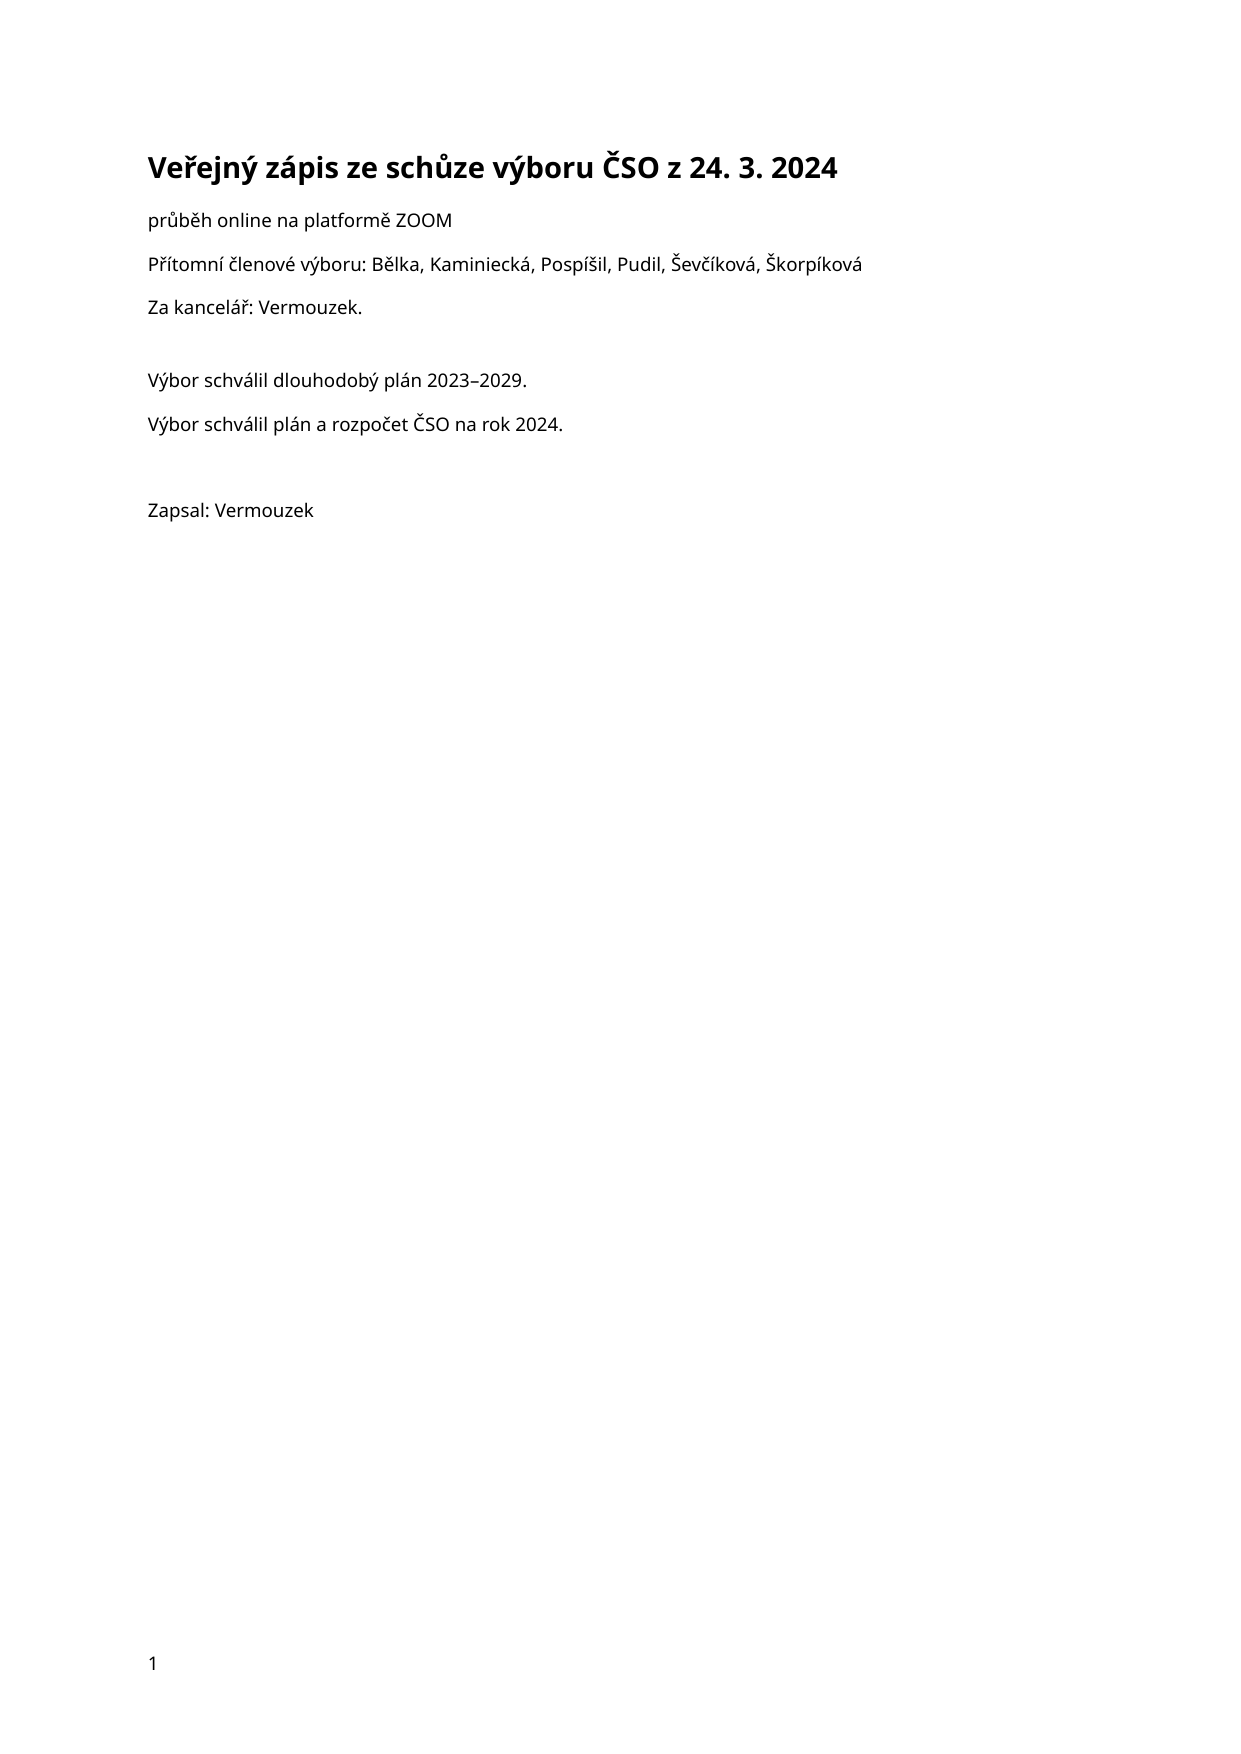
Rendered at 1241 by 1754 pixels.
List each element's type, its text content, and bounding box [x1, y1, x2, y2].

text Přítomní členové výboru: Bělka, Kaminiecká, Pospíšil, Pudil, Ševčíková, Škorpíková [148, 251, 1093, 276]
text Zapsal: Vermouzek [148, 497, 1093, 523]
subtitle průběh online na platformě ZOOM [148, 208, 1093, 233]
subtitle Veřejný zápis ze schůze výboru ČSO z 24. 3. 2024 [148, 148, 1093, 187]
text Výbor schválil plán a rozpočet ČSO na rok 2024. [148, 411, 1093, 436]
text Za kancelář: Vermouzek. [148, 294, 1093, 319]
text Výbor schválil dlouhodobý plán 2023–2029. [148, 368, 1093, 393]
